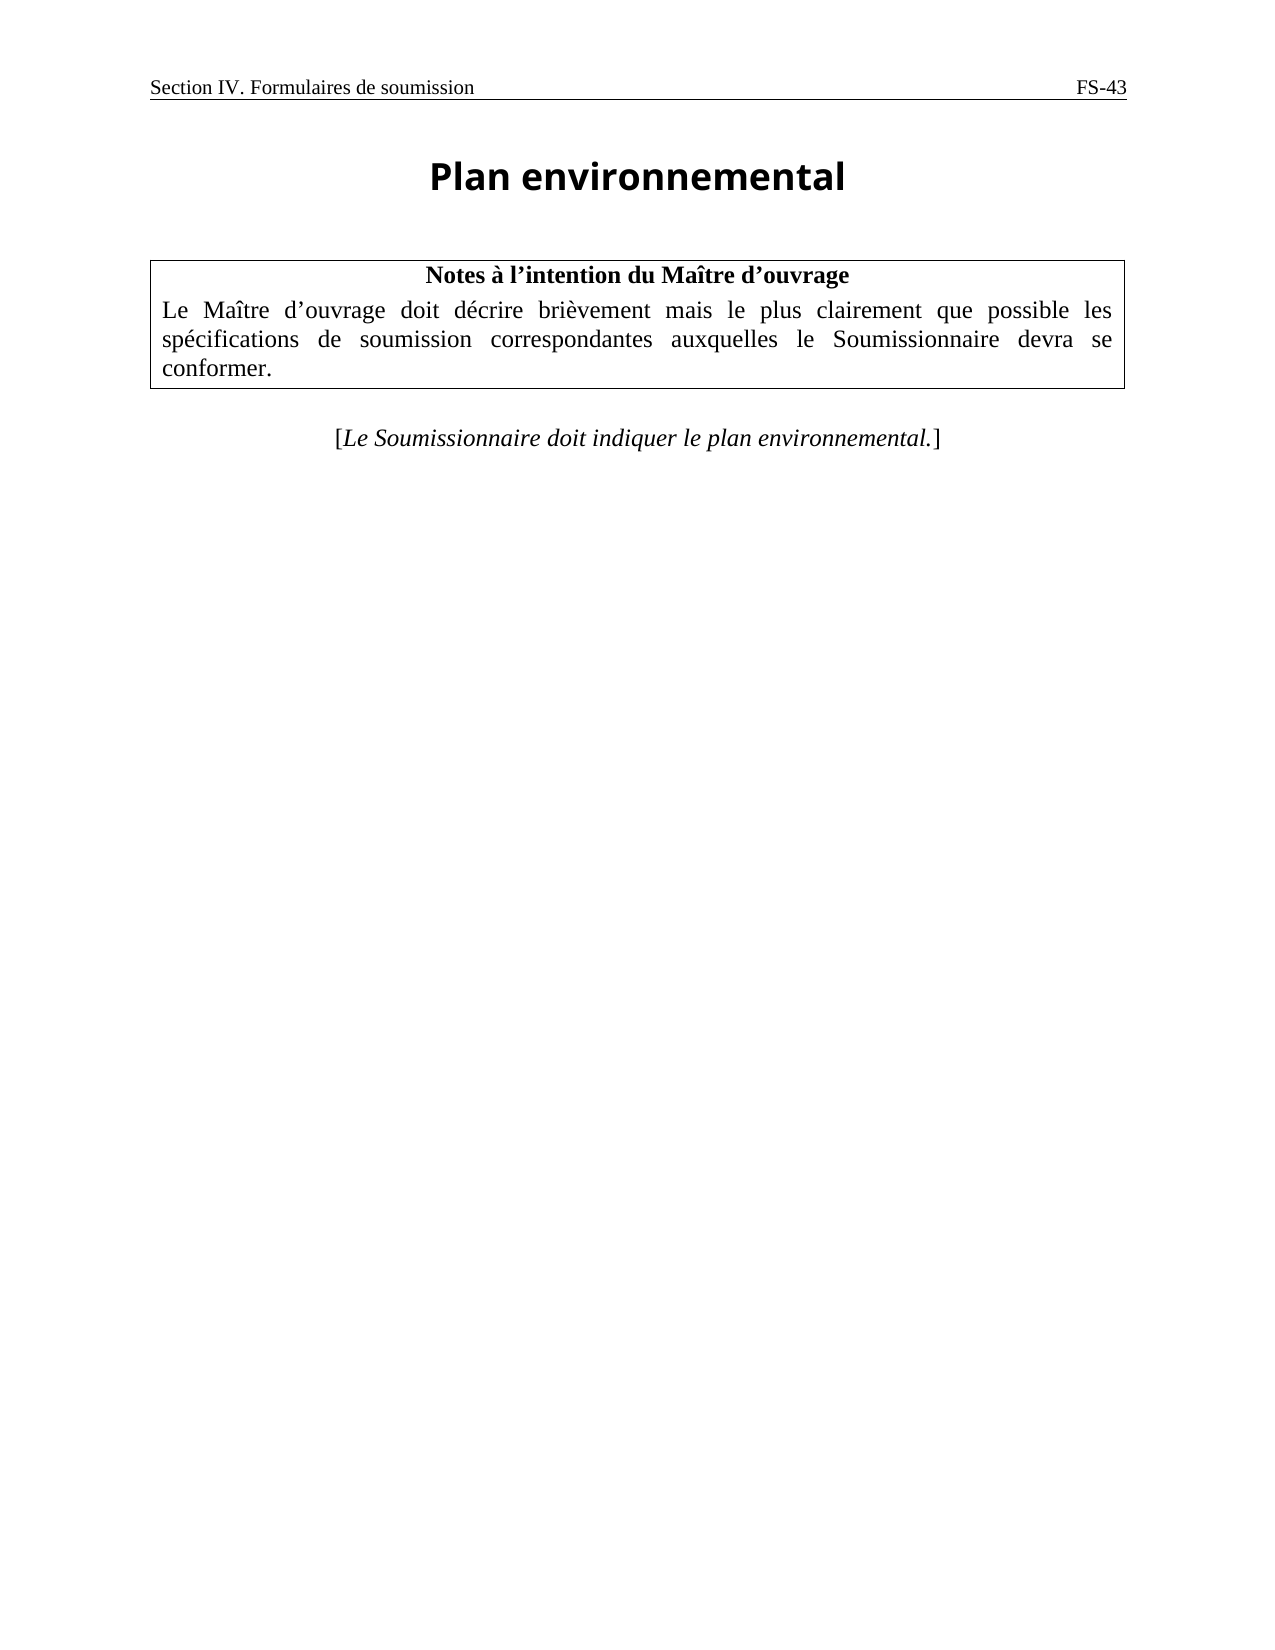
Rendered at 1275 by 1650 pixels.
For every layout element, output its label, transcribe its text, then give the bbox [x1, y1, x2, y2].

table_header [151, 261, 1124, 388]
subtitle Plan environnemental [150, 150, 1125, 201]
text [Le Soumissionnaire doit indiquer le plan environnemental.] [150, 423, 1125, 451]
